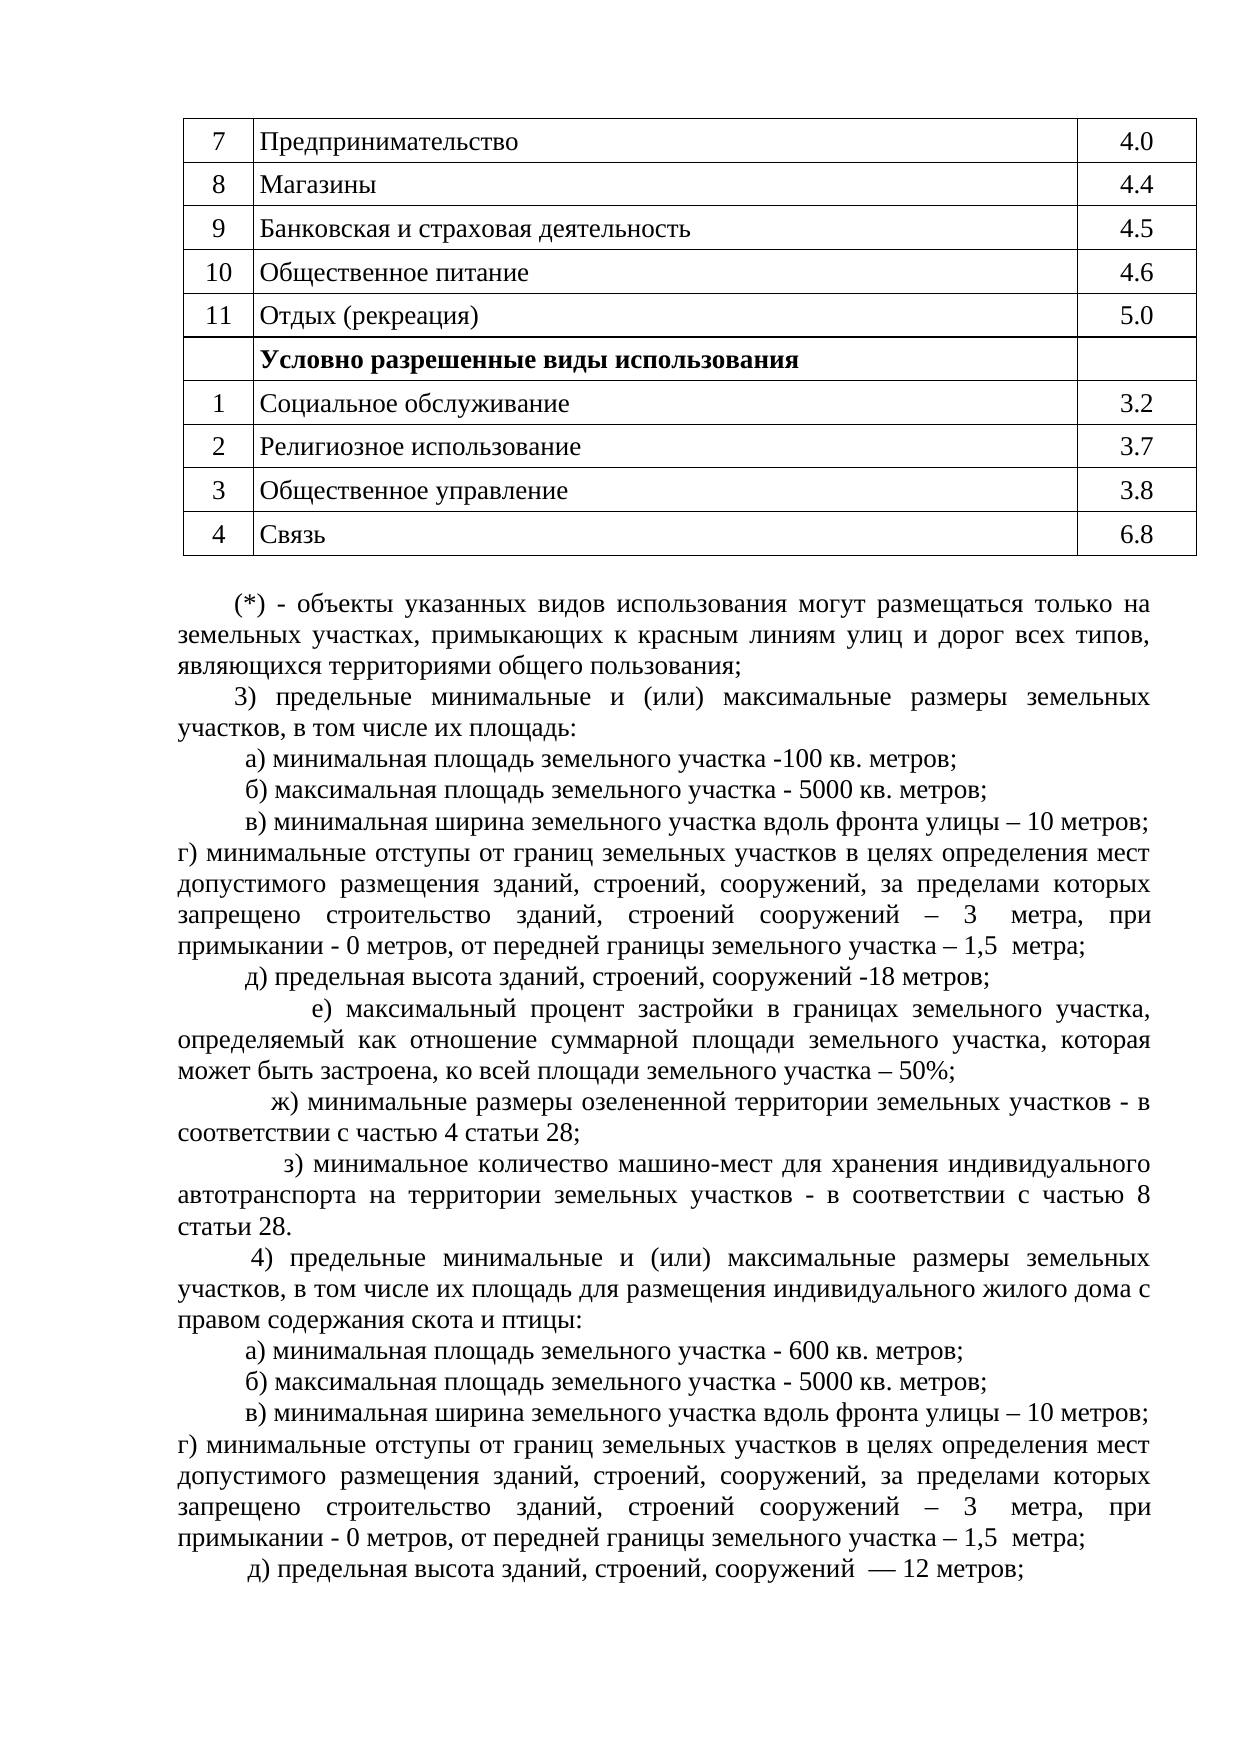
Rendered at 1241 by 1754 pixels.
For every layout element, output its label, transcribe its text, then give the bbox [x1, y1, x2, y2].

table_cell 2 [184, 425, 253, 467]
table_cell Религиозное использование [254, 425, 1077, 467]
text а) минимальная площадь земельного участка - 600 кв. метров; [177, 1334, 1152, 1365]
table_cell Отдых (рекреация) [254, 294, 1077, 336]
table_cell 3.2 [1078, 381, 1196, 424]
text б) максимальная площадь земельного участка - 5000 кв. метров; [177, 1365, 1152, 1397]
text а) минимальная площадь земельного участка ; [177, 742, 1152, 774]
table_cell 8 [184, 163, 253, 205]
table_cell 3 [184, 468, 253, 511]
text 4) предельные минимальные и (или) максимальные размеры земельных участков, в том числе их площадь для размещения индивидуального жилого дома с правом содержания скота и птицы: [177, 1241, 1152, 1334]
table_cell 7 [184, 119, 253, 162]
table_cell Общественное управление [254, 468, 1077, 511]
table_cell 1 [184, 381, 253, 424]
table_cell 10 [184, 250, 253, 293]
table_cell 6.8 [1078, 512, 1196, 554]
text д) предельная высота зданий, строений, сооружений — ; [234, 1552, 1152, 1583]
table_cell Условно разрешенные виды использования [254, 338, 1077, 380]
text ж) минимальные размеры озелененной территории земельных участков - в соответствии с частью 4 статьи 28; [177, 1085, 1152, 1147]
text б) максимальная площадь земельного участка - ; [177, 774, 1152, 805]
table_cell Предпринимательство [254, 119, 1077, 162]
table_cell [184, 338, 253, 380]
table_cell 11 [184, 294, 253, 336]
text в) минимальная ширина земельного участка вдоль фронта улицы – 10 метров; [177, 805, 1152, 836]
table_cell 4.5 [1078, 206, 1196, 249]
table_cell Магазины [254, 163, 1077, 205]
table_cell 3.8 [1078, 468, 1196, 511]
text 3) предельные минимальные и (или) максимальные размеры земельных участков, в том числе их площадь: [177, 680, 1152, 742]
table_cell 3.7 [1078, 425, 1196, 467]
table_cell 9 [184, 206, 253, 249]
table_cell 4.0 [1078, 119, 1196, 162]
text в) минимальная ширина земельного участка вдоль фронта улицы – 10 метров; [177, 1397, 1152, 1428]
table_cell [1078, 338, 1196, 380]
table_cell 4 [184, 512, 253, 554]
table_cell 4.6 [1078, 250, 1196, 293]
text е) максимальный процент застройки в границах земельного участка, определяемый как отношение суммарной площади земельного участка, которая может быть застроена, ко всей площади земельного участка – 50%; [177, 992, 1152, 1085]
table_cell 5.0 [1078, 294, 1196, 336]
text д) предельная высота зданий, строений, сооружений -18 метров; [177, 961, 1152, 992]
table_cell Общественное питание [254, 250, 1077, 293]
table_cell Банковская и страховая деятельность [254, 206, 1077, 249]
table_cell 4.4 [1078, 163, 1196, 205]
table_cell Связь [254, 512, 1077, 554]
text (*) - объекты указанных видов использования могут размещаться только на земельных участках, примыкающих к красным линиям улиц и дорог всех типов, являющихся территориями общего пользования; [177, 587, 1152, 680]
table_cell Социальное обслуживание [254, 381, 1077, 424]
